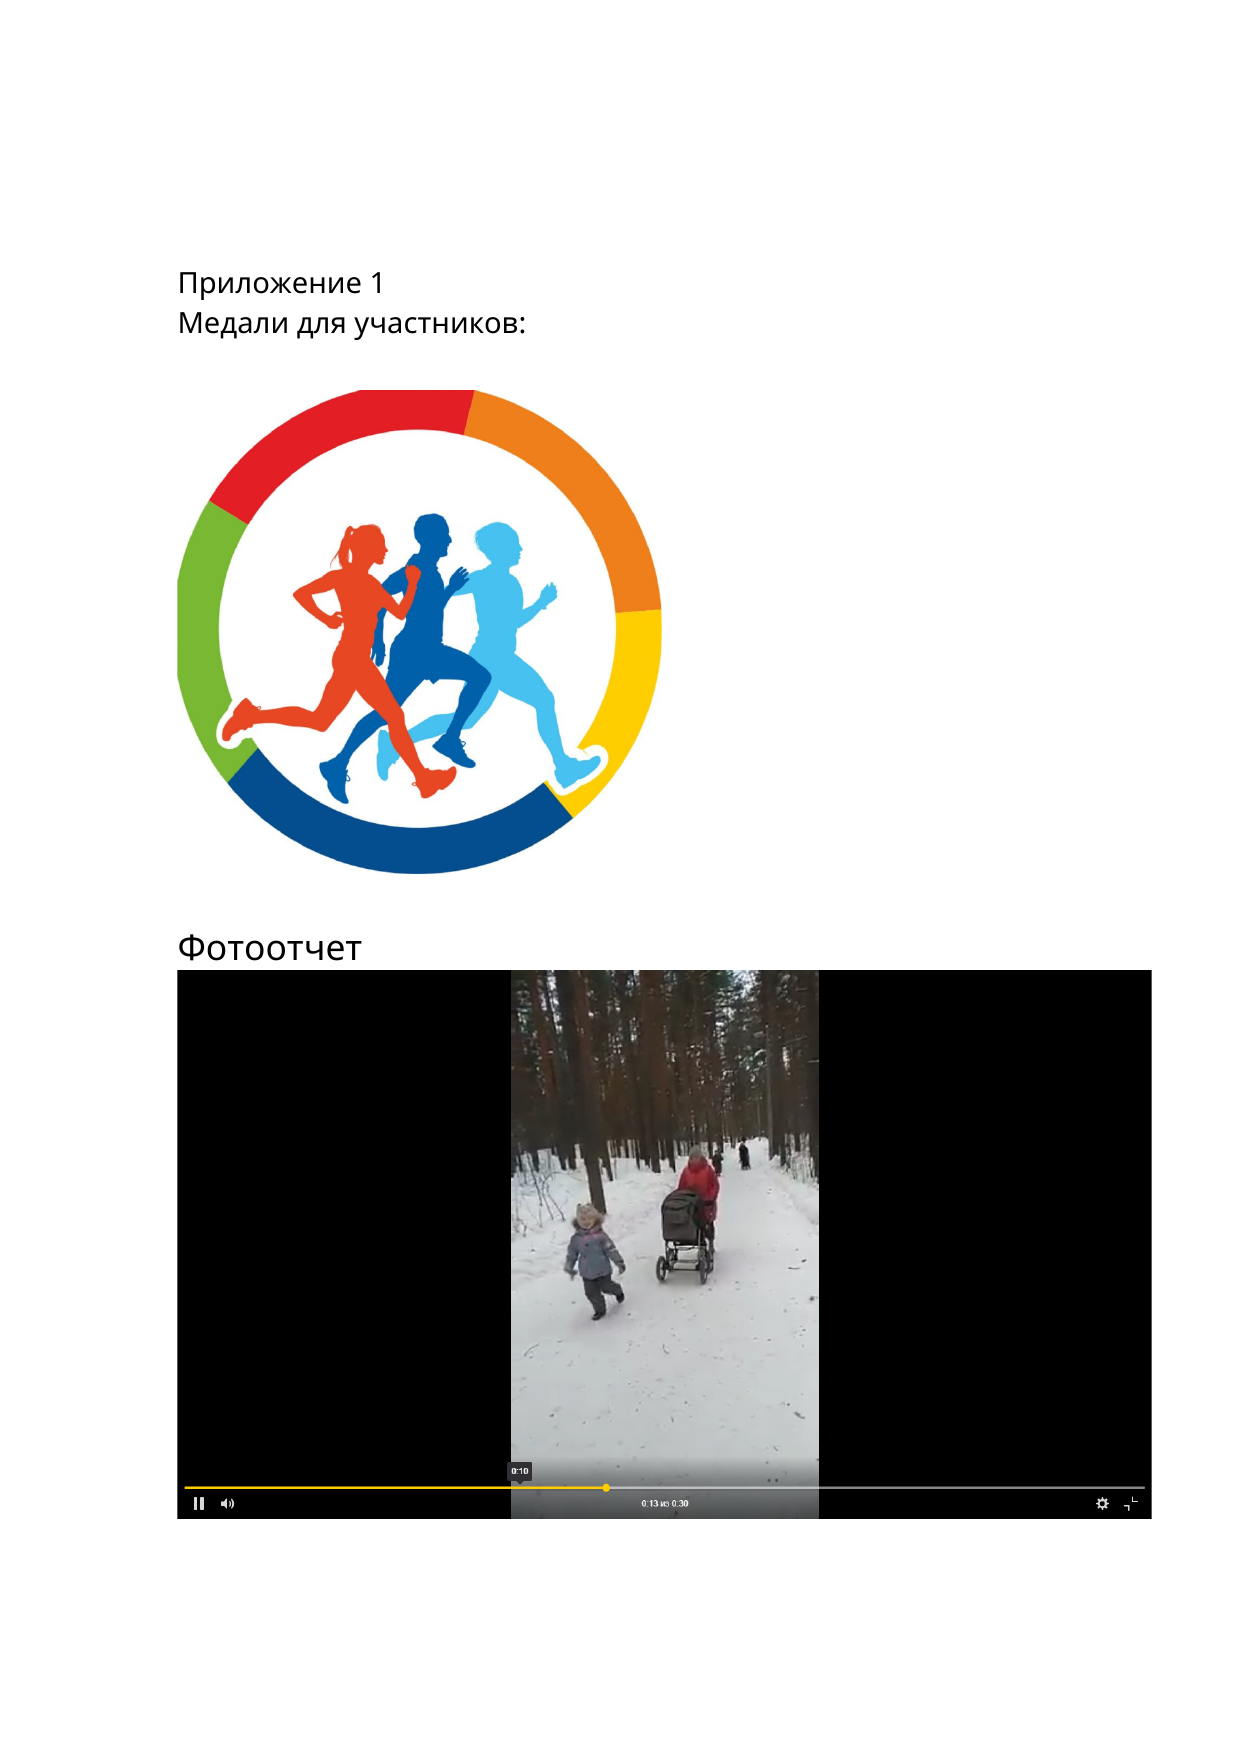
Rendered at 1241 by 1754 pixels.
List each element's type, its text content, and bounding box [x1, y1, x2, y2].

text Фотоотчет [177, 922, 1152, 970]
picture [177, 970, 1152, 1519]
text Медали для участников: [177, 302, 1152, 342]
picture [177, 390, 662, 874]
text Приложение 1 [177, 263, 1152, 302]
